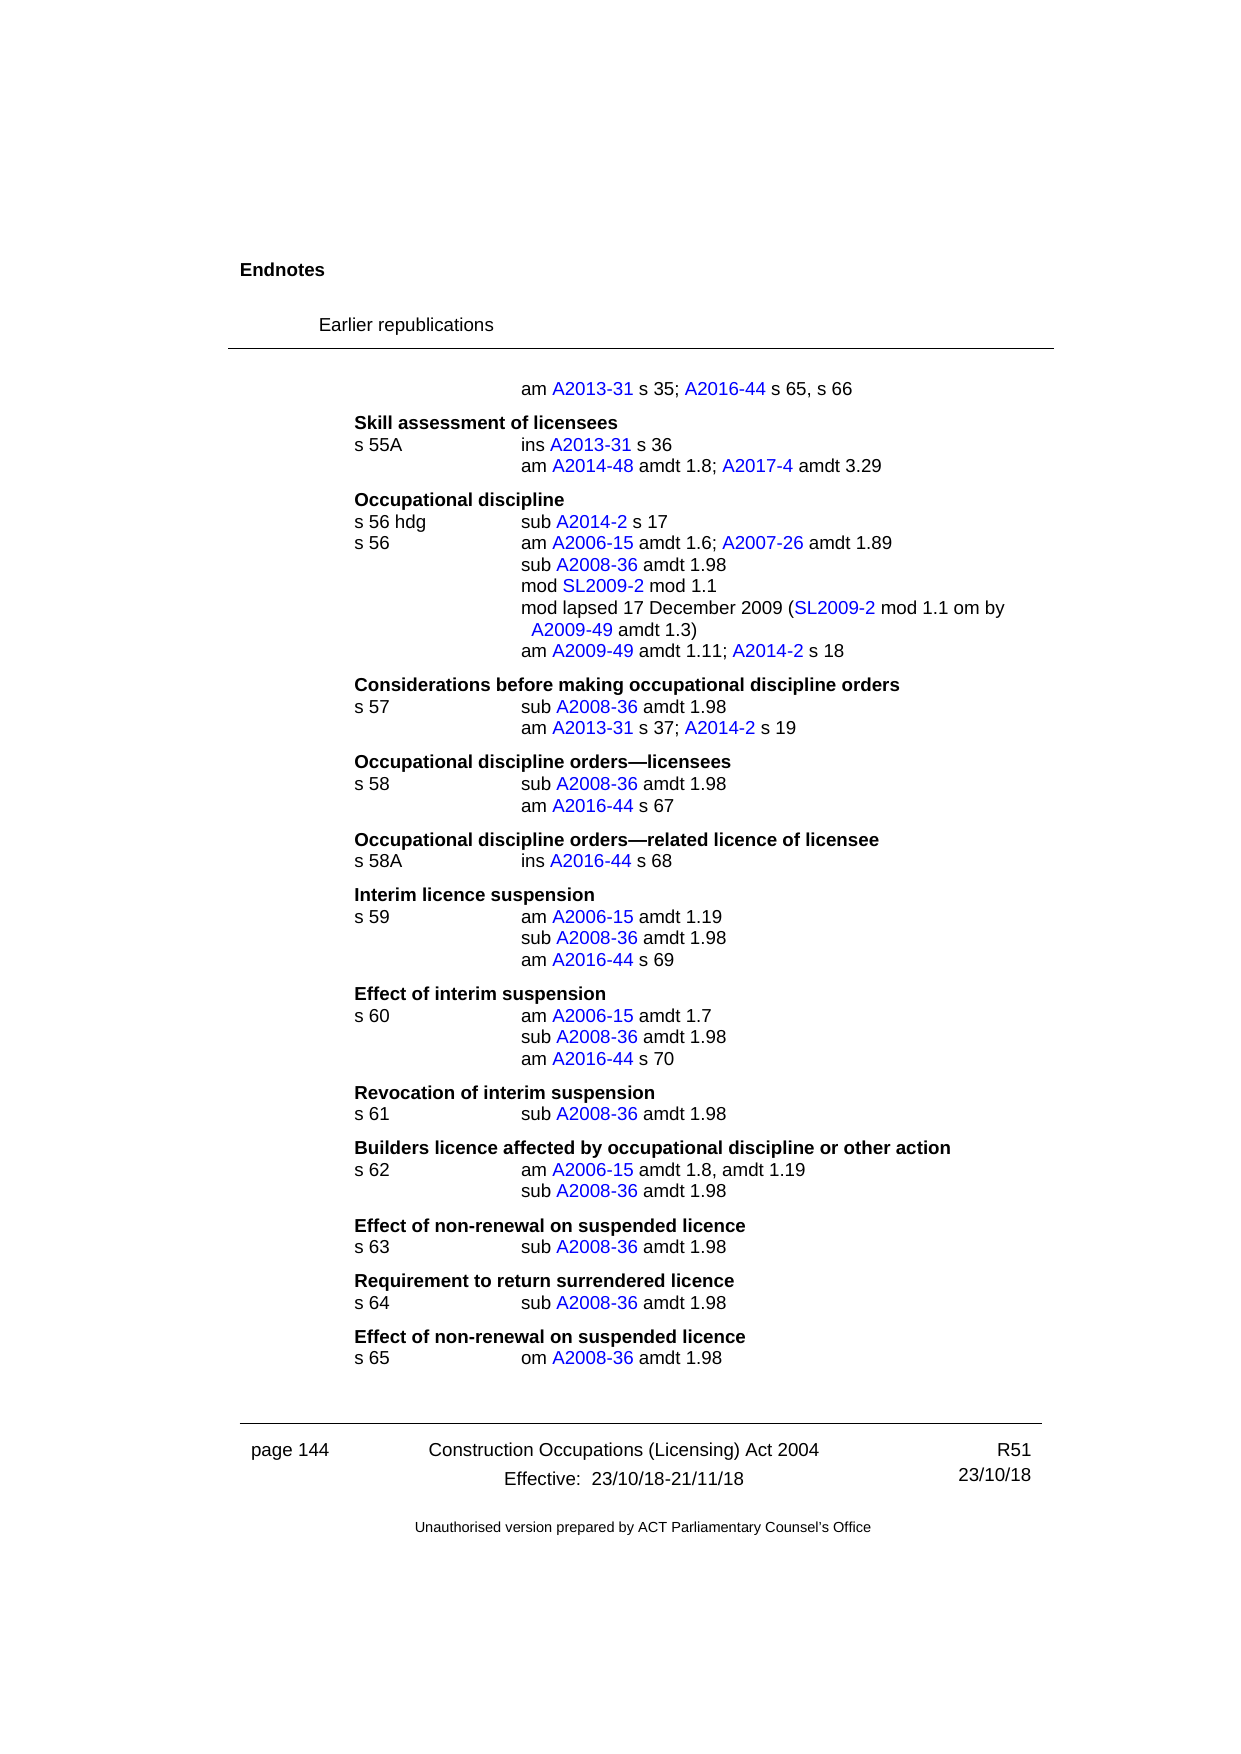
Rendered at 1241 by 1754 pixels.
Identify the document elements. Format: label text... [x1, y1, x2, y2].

text am A2009-49 amdt 1.11; A2014-2 s 18 [354, 640, 1042, 662]
text Builders licence affected by occupational discipline or other action [354, 1137, 1042, 1159]
text Interim licence suspension [354, 884, 1042, 906]
text Effect of non-renewal on suspended licence [354, 1326, 1042, 1347]
text sub A2008-36 amdt 1.98 [354, 554, 1042, 575]
text s 56 hdg sub A2014-2 s 17 [354, 511, 1042, 532]
text s 57 sub A2008-36 amdt 1.98 [354, 696, 1042, 717]
text s 60 am A2006-15 amdt 1.7 [354, 1004, 1042, 1026]
text sub A2008-36 amdt 1.98 [354, 927, 1042, 949]
text Occupational discipline [354, 489, 1042, 511]
text Skill assessment of licensees [354, 412, 1042, 433]
text Effect of interim suspension [354, 983, 1042, 1004]
text sub A2008-36 amdt 1.98 [354, 1180, 1042, 1202]
text sub A2008-36 amdt 1.98 [354, 1026, 1042, 1047]
text s 65 om A2008-36 amdt 1.98 [354, 1347, 1042, 1369]
text am A2014-48 amdt 1.8; A2017-4 amdt 3.29 [354, 455, 1042, 477]
text s 62 am A2006-15 amdt 1.8, amdt 1.19 [354, 1159, 1042, 1180]
text am A2016-44 s 69 [354, 949, 1042, 970]
text Considerations before making occupational discipline orders [354, 674, 1042, 696]
text s 59 am A2006-15 amdt 1.19 [354, 906, 1042, 927]
text Occupational discipline orders—related licence of licensee [354, 828, 1042, 850]
text am A2013-31 s 37; A2014-2 s 19 [354, 717, 1042, 739]
text s 61 sub A2008-36 amdt 1.98 [354, 1103, 1042, 1125]
text mod lapsed 17 December 2009 (SL2009-2 mod 1.1 om by A2009-49 amdt 1.3) [354, 597, 1042, 640]
text Revocation of interim suspension [354, 1082, 1042, 1103]
text s 63 sub A2008-36 amdt 1.98 [354, 1236, 1042, 1257]
text am A2016-44 s 70 [354, 1047, 1042, 1069]
text Requirement to return surrendered licence [354, 1270, 1042, 1292]
text Occupational discipline orders—licensees [354, 751, 1042, 773]
text Effect of non-renewal on suspended licence [354, 1214, 1042, 1236]
text s 64 sub A2008-36 amdt 1.98 [354, 1292, 1042, 1313]
text s 56 am A2006-15 amdt 1.6; A2007-26 amdt 1.89 [354, 532, 1042, 554]
text s 55A ins A2013-31 s 36 [354, 433, 1042, 455]
text s 58A ins A2016-44 s 68 [354, 850, 1042, 872]
text am A2016-44 s 67 [354, 794, 1042, 816]
text s 58 sub A2008-36 amdt 1.98 [354, 773, 1042, 794]
text mod SL2009-2 mod 1.1 [354, 575, 1042, 597]
text am A2013-31 s 35; A2016-44 s 65, s 66 [354, 378, 1042, 399]
